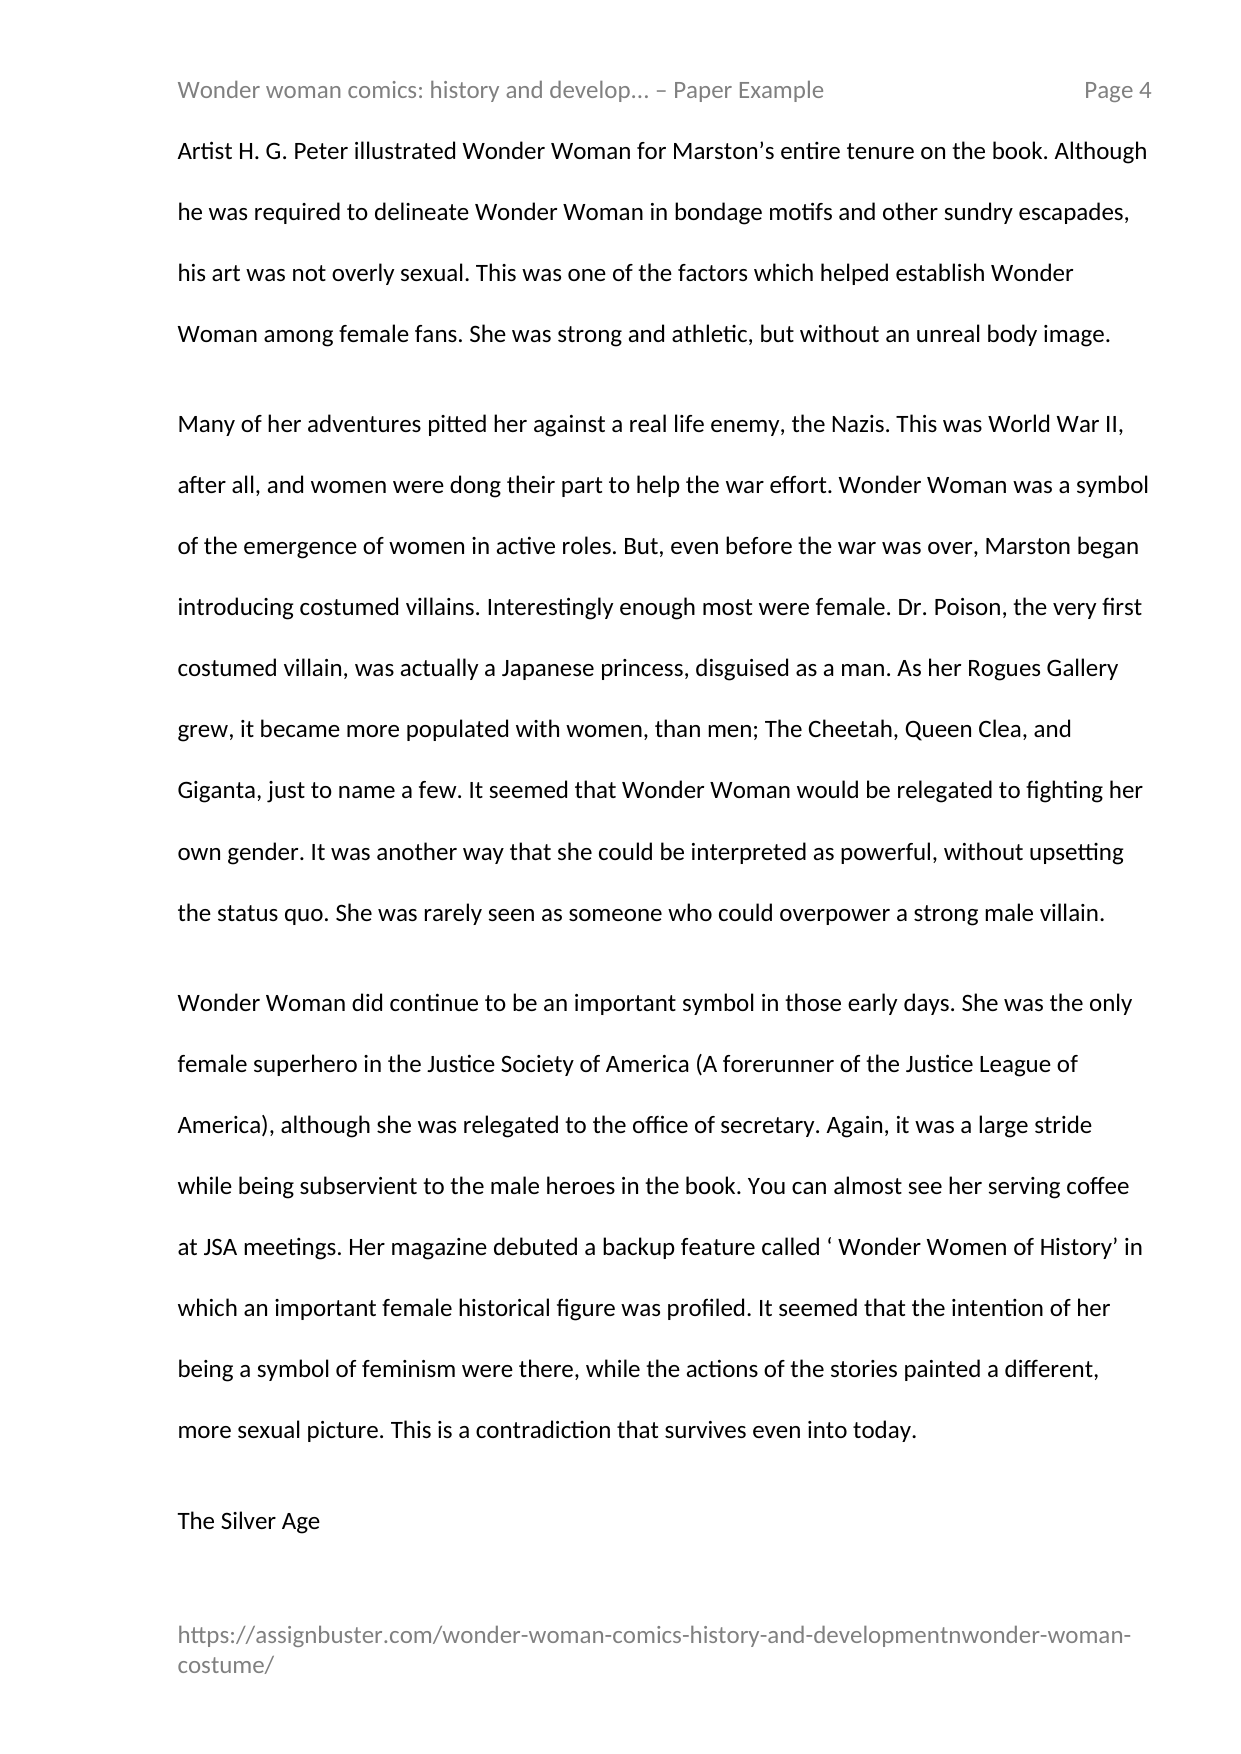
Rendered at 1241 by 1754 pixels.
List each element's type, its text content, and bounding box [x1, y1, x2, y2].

text The Silver Age [177, 1505, 1152, 1536]
text Wonder Woman did continue to be an important symbol in those early days. She was the only female superhero in the Justice Society of America (A forerunner of the Justice League of America), although she was relegated to the office of secretary. Again, it was a large stride while being subservient to the male heroes in the book. You can almost see her serving coffee at JSA meetings. Her magazine debuted a backup feature called ‘ Wonder Women of History’ in which an important female historical figure was profiled. It seemed that the intention of her being a symbol of feminism were there, while the actions of the stories painted a different, more sexual picture. This is a contradiction that survives even into today. [177, 987, 1152, 1445]
text Many of her adventures pitted her against a real life enemy, the Nazis. This was World War II, after all, and women were dong their part to help the war effort. Wonder Woman was a symbol of the emergence of women in active roles. But, even before the war was over, Marston began introducing costumed villains. Interestingly enough most were female. Dr. Poison, the very first costumed villain, was actually a Japanese princess, disguised as a man. As her Rogues Gallery grew, it became more populated with women, than men; The Cheetah, Queen Clea, and Giganta, just to name a few. It seemed that Wonder Woman would be relegated to fighting her own gender. It was another way that she could be interpreted as powerful, without upsetting the status quo. She was rarely seen as someone who could overpower a strong male villain. [177, 408, 1152, 927]
text Artist H. G. Peter illustrated Wonder Woman for Marston’s entire tenure on the book. Although he was required to delineate Wonder Woman in bondage motifs and other sundry escapades, his art was not overly sexual. This was one of the factors which helped establish Wonder Woman among female fans. She was strong and athletic, but without an unreal body image. [177, 135, 1152, 348]
